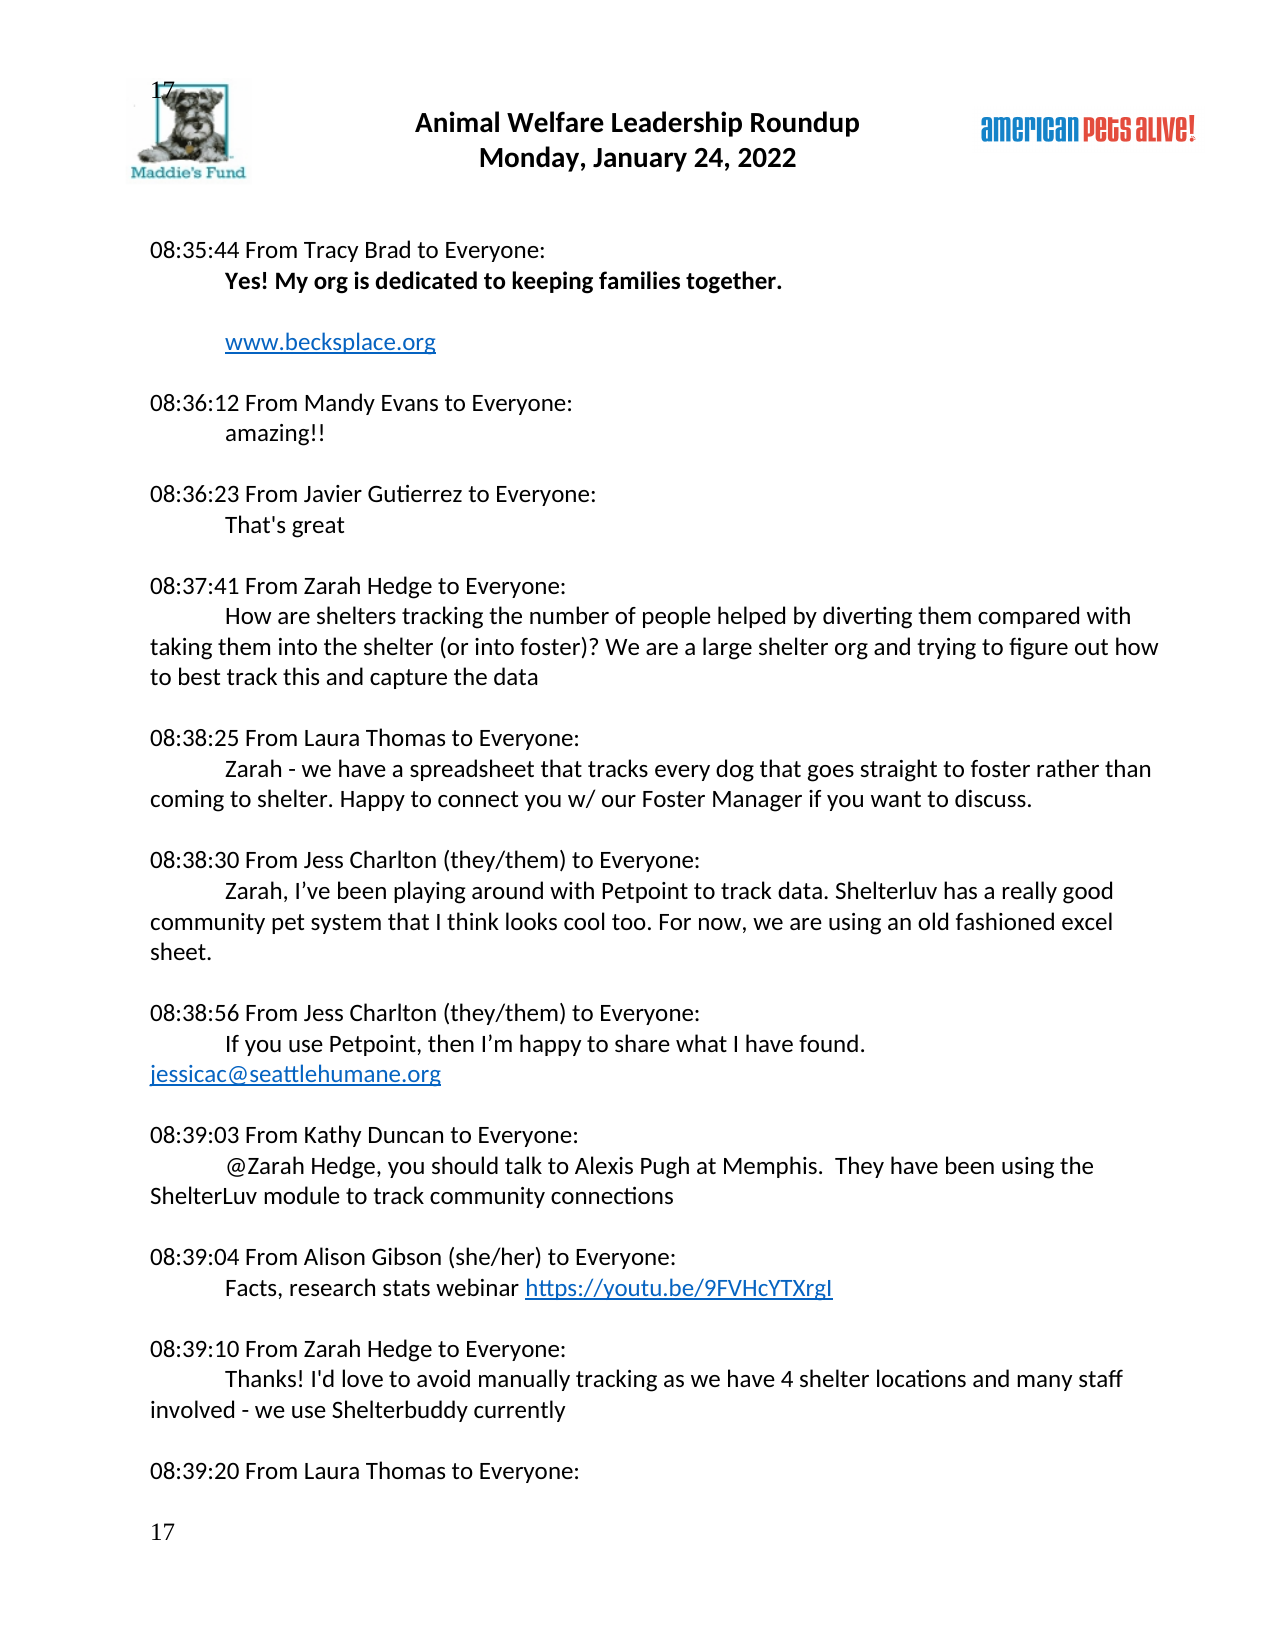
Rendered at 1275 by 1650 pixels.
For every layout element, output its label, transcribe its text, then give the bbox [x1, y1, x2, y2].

text 08:36:12 From Mandy Evans to Everyone: [150, 387, 1162, 417]
text 08:39:04 From Alison Gibson (she/her) to Everyone: [150, 1241, 1162, 1272]
text 08:39:10 From Zarah Hedge to Everyone: [150, 1333, 1162, 1363]
text Yes! My org is dedicated to keeping families together. [150, 265, 1162, 295]
text That's great [150, 509, 1162, 539]
picture [125, 78, 253, 185]
text 08:39:20 From Laura Thomas to Everyone: [150, 1455, 1162, 1486]
text 08:38:56 From Jess Charlton (they/them) to Everyone: [150, 997, 1162, 1028]
text www.becksplace.org [150, 326, 1162, 356]
text How are shelters tracking the number of people helped by diverting them compared with taking them into the shelter (or into foster)? We are a large shelter org and trying to figure out how to best track this and capture the data [150, 601, 1162, 692]
text 08:39:03 From Kathy Duncan to Everyone: [150, 1119, 1162, 1150]
text 08:37:41 From Zarah Hedge to Everyone: [150, 570, 1162, 601]
text Zarah - we have a spreadsheet that tracks every dog that goes straight to foster rather than coming to shelter. Happy to connect you w/ our Foster Manager if you want to discuss. [150, 753, 1162, 814]
text Thanks! I'd love to avoid manually tracking as we have 4 shelter locations and many staff involved - we use Shelterbuddy currently [150, 1363, 1162, 1424]
text amazing!! [150, 417, 1162, 448]
text 08:36:23 From Javier Gutierrez to Everyone: [150, 478, 1162, 509]
text If you use Petpoint, then I’m happy to share what I have found. jessicac@seattlehumane.org [150, 1028, 1162, 1089]
text Facts, research stats webinar https://youtu.be/9FVHcYTXrgI [150, 1272, 1162, 1302]
text @Zarah Hedge, you should talk to Alexis Pugh at Memphis. They have been using the ShelterLuv module to track community connections [150, 1150, 1162, 1211]
text 08:38:30 From Jess Charlton (they/them) to Everyone: [150, 845, 1162, 875]
picture [971, 106, 1205, 153]
text 08:38:25 From Laura Thomas to Everyone: [150, 723, 1162, 753]
text 08:35:44 From Tracy Brad to Everyone: [150, 234, 1162, 265]
text Zarah, I’ve been playing around with Petpoint to track data. Shelterluv has a really good community pet system that I think looks cool too. For now, we are using an old fashioned excel sheet. [150, 875, 1162, 967]
